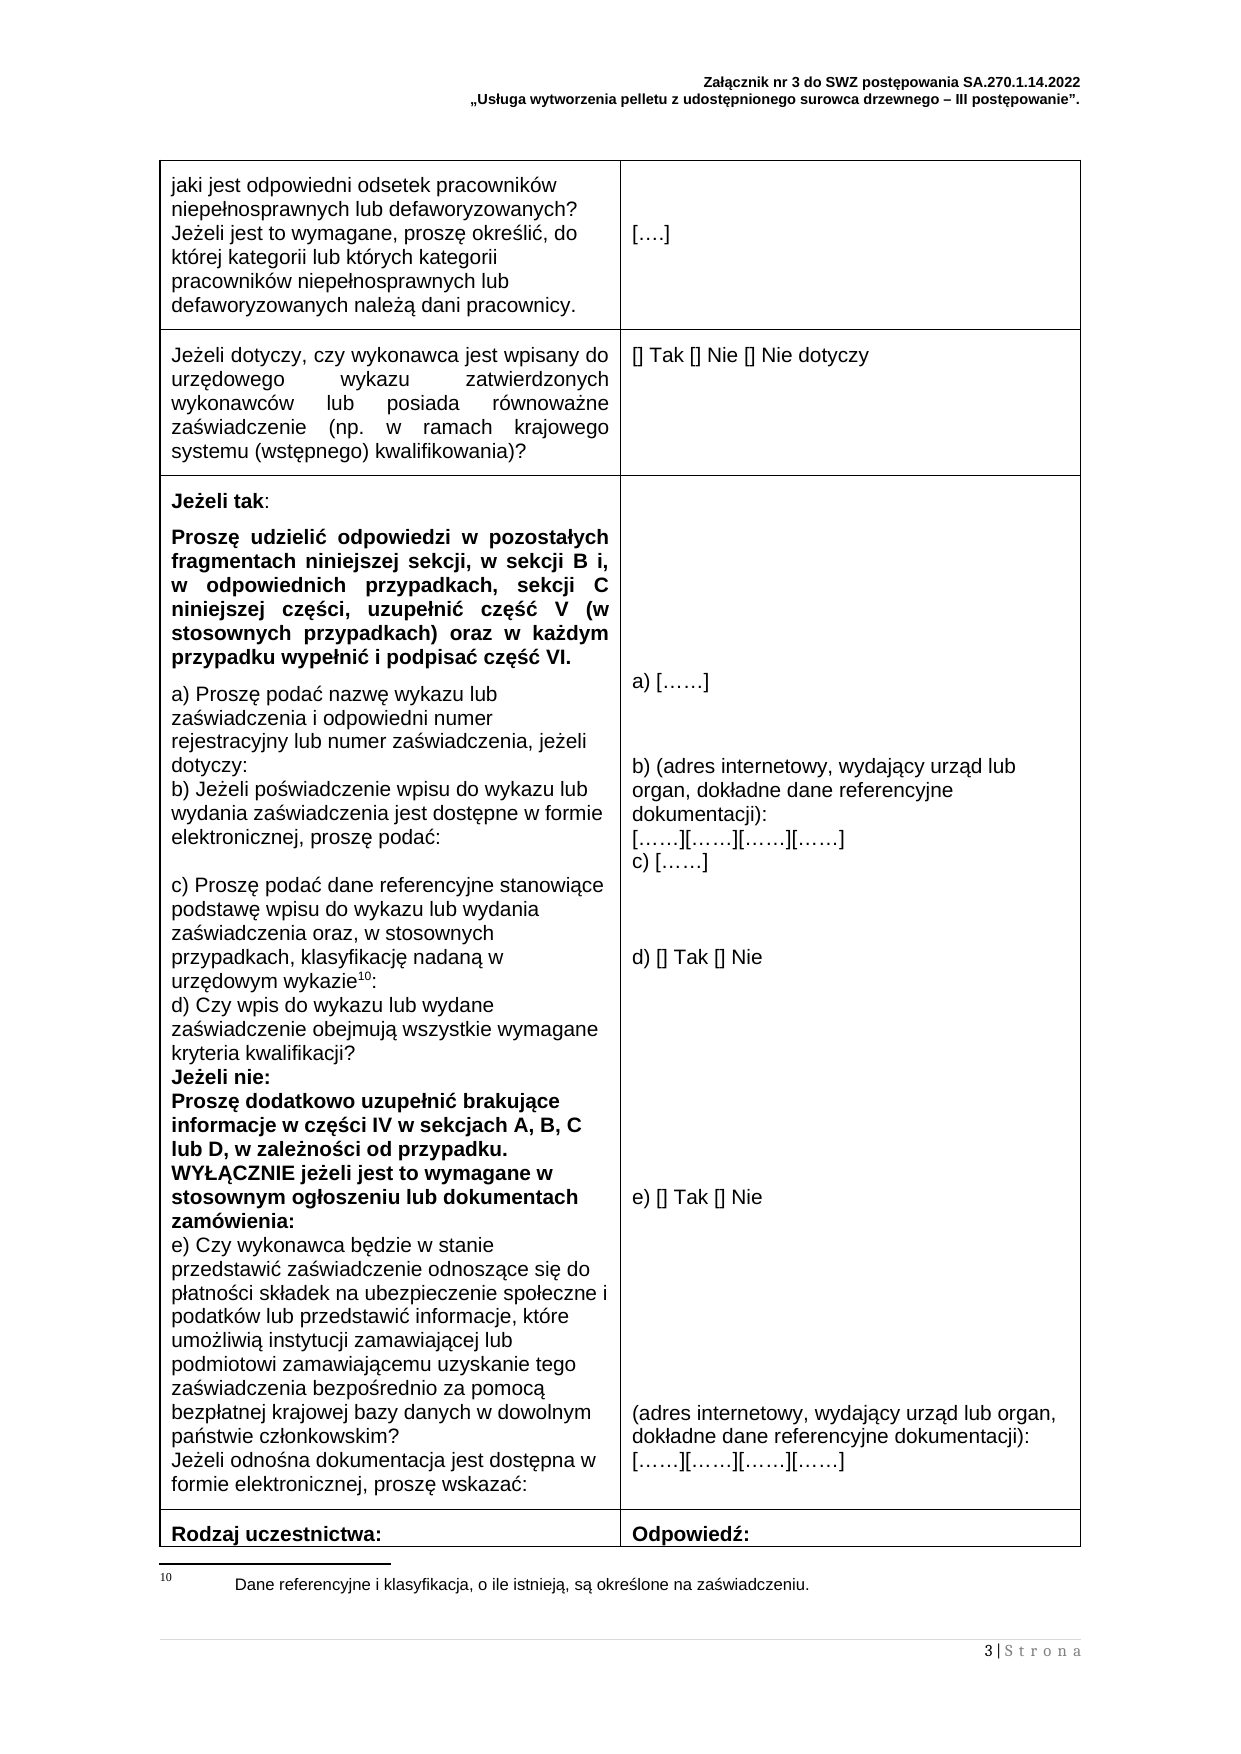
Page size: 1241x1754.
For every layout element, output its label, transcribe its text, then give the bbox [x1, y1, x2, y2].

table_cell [161, 1510, 620, 1546]
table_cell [161, 161, 620, 329]
table_cell [] Tak [] Nie [] Nie dotyczy [621, 330, 1080, 475]
table_cell Jeżeli dotyczy, czy wykonawca jest wpisany do urzędowego wykazu zatwierdzonych wykonawców lub posiada równoważne zaświadczenie (np. w ramach krajowego systemu (wstępnego) kwalifikowania)? [161, 330, 620, 475]
table_cell Jeżeli tak: Proszę udzielić odpowiedzi w pozostałych fragmentach niniejszej sekcji, w sekcji B i, w odpowiednich przypadkach, sekcji C niniejszej części, uzupełnić część V (w stosownych przypadkach) oraz w każdym przypadku wypełnić i podpisać część VI. a) Proszę podać nazwę wykazu lub zaświadczenia i odpowiedni numer rejestracyjny lub numer zaświadczenia, jeżeli dotyczy: b) Jeżeli poświadczenie wpisu do wykazu lub wydania zaświadczenia jest dostępne w formie elektronicznej, proszę podać: c) Proszę podać dane referencyjne stanowiące podstawę wpisu do wykazu lub wydania zaświadczenia oraz, w stosownych przypadkach, klasyfikację nadaną w urzędowym wykazie: d) Czy wpis do wykazu lub wydane zaświadczenie obejmują wszystkie wymagane kryteria kwalifikacji? Jeżeli nie: Proszę dodatkowo uzupełnić brakujące informacje w części IV w sekcjach A, B, C lub D, w zależności od przypadku. WYŁĄCZNIE jeżeli jest to wymagane w stosownym ogłoszeniu lub dokumentach zamówienia: e) Czy wykonawca będzie w stanie przedstawić zaświadczenie odnoszące się do płatności składek na ubezpieczenie społeczne i podatków lub przedstawić informacje, które umożliwią instytucji zamawiającej lub podmiotowi zamawiającemu uzyskanie tego zaświadczenia bezpośrednio za pomocą bezpłatnej krajowej bazy danych w dowolnym państwie członkowskim? Jeżeli odnośna dokumentacja jest dostępna w formie elektronicznej, proszę wskazać: [161, 476, 620, 1508]
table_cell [621, 161, 1080, 329]
table_cell a) [……] b) (adres internetowy, wydający urząd lub organ, dokładne dane referencyjne dokumentacji): [……][……][……][……] c) [……] d) [] Tak [] Nie e) [] Tak [] Nie (adres internetowy, wydający urząd lub organ, dokładne dane referencyjne dokumentacji): [……][……][……][……] [621, 476, 1080, 1508]
table_cell Odpowiedź: [621, 1510, 1080, 1546]
